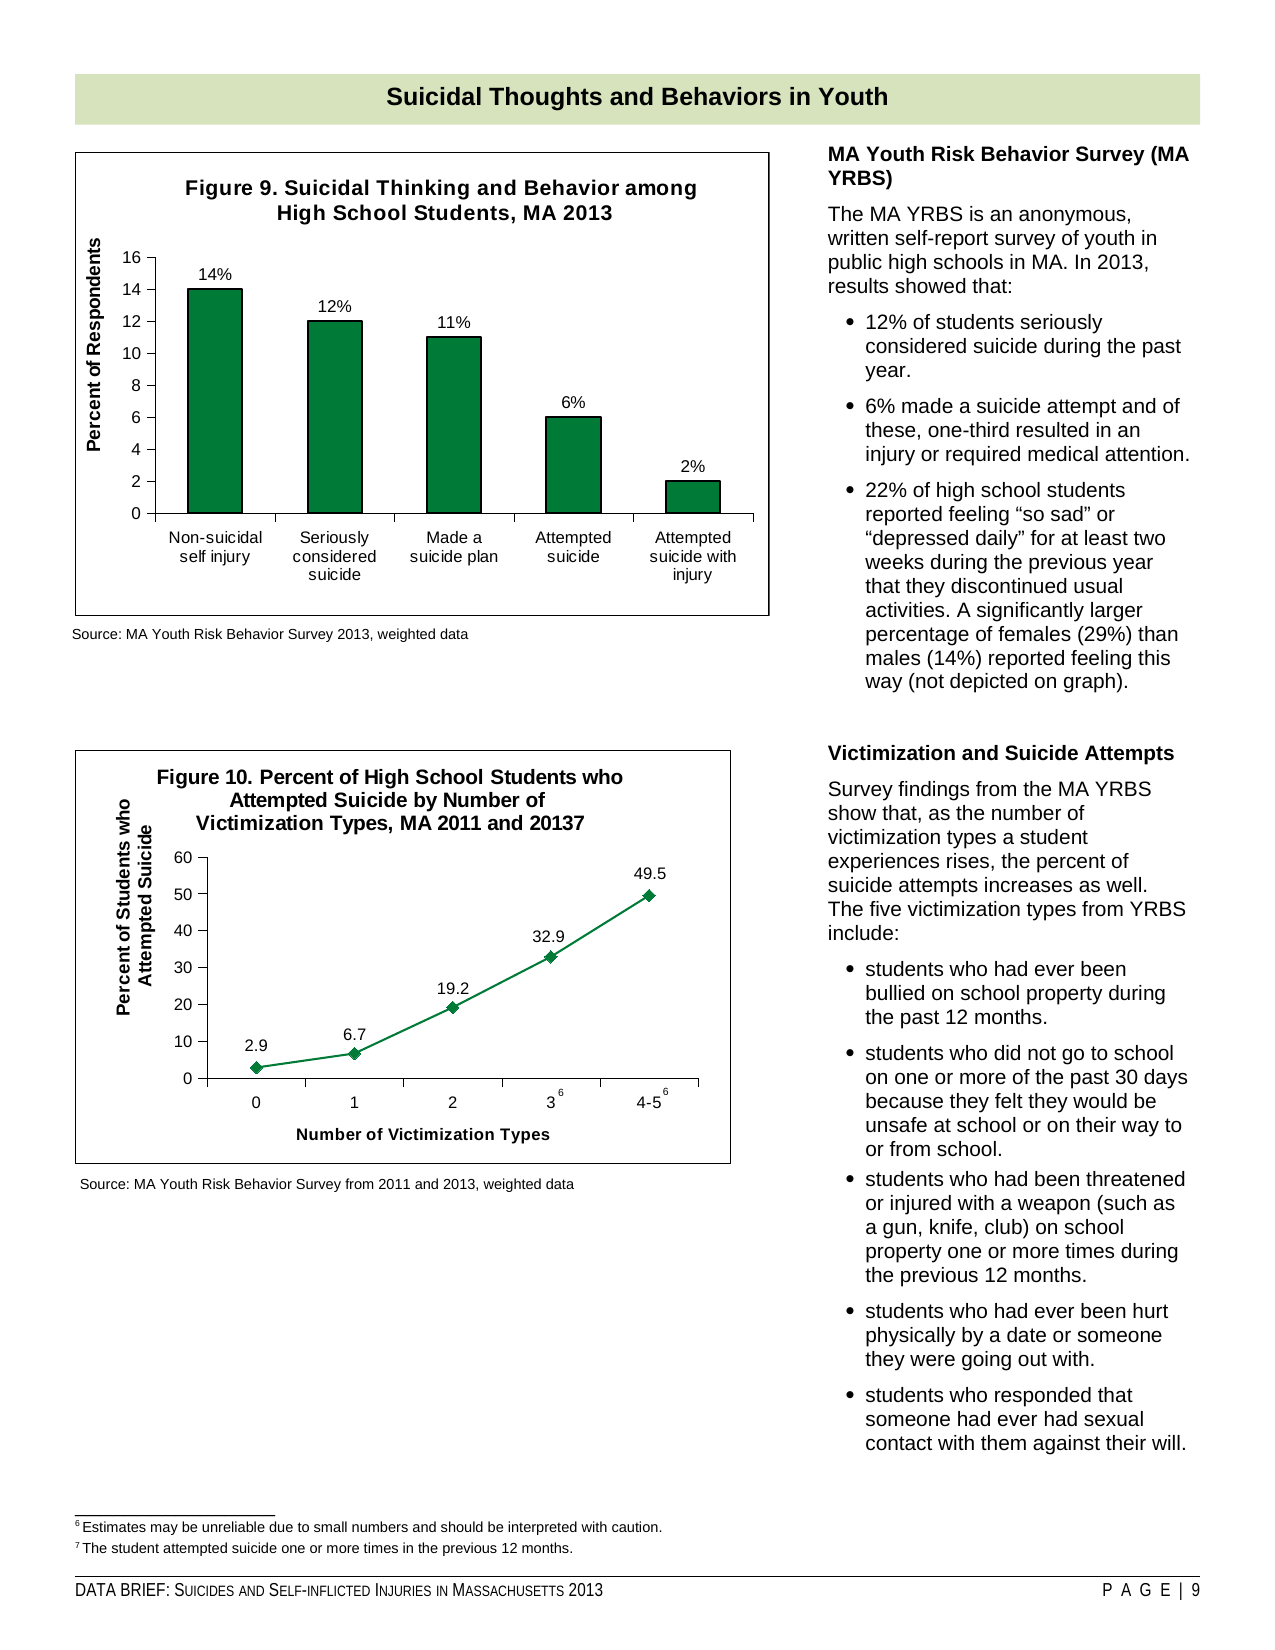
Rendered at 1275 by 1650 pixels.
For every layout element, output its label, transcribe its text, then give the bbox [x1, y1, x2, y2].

text 7 The student attempted suicide one or more times in the previous 12 months. [75, 1540, 1200, 1557]
text 6 Estimates may be unreliable due to small numbers and should be interpreted with caution. [75, 1518, 1200, 1535]
text ________________ [75, 1490, 1200, 1518]
